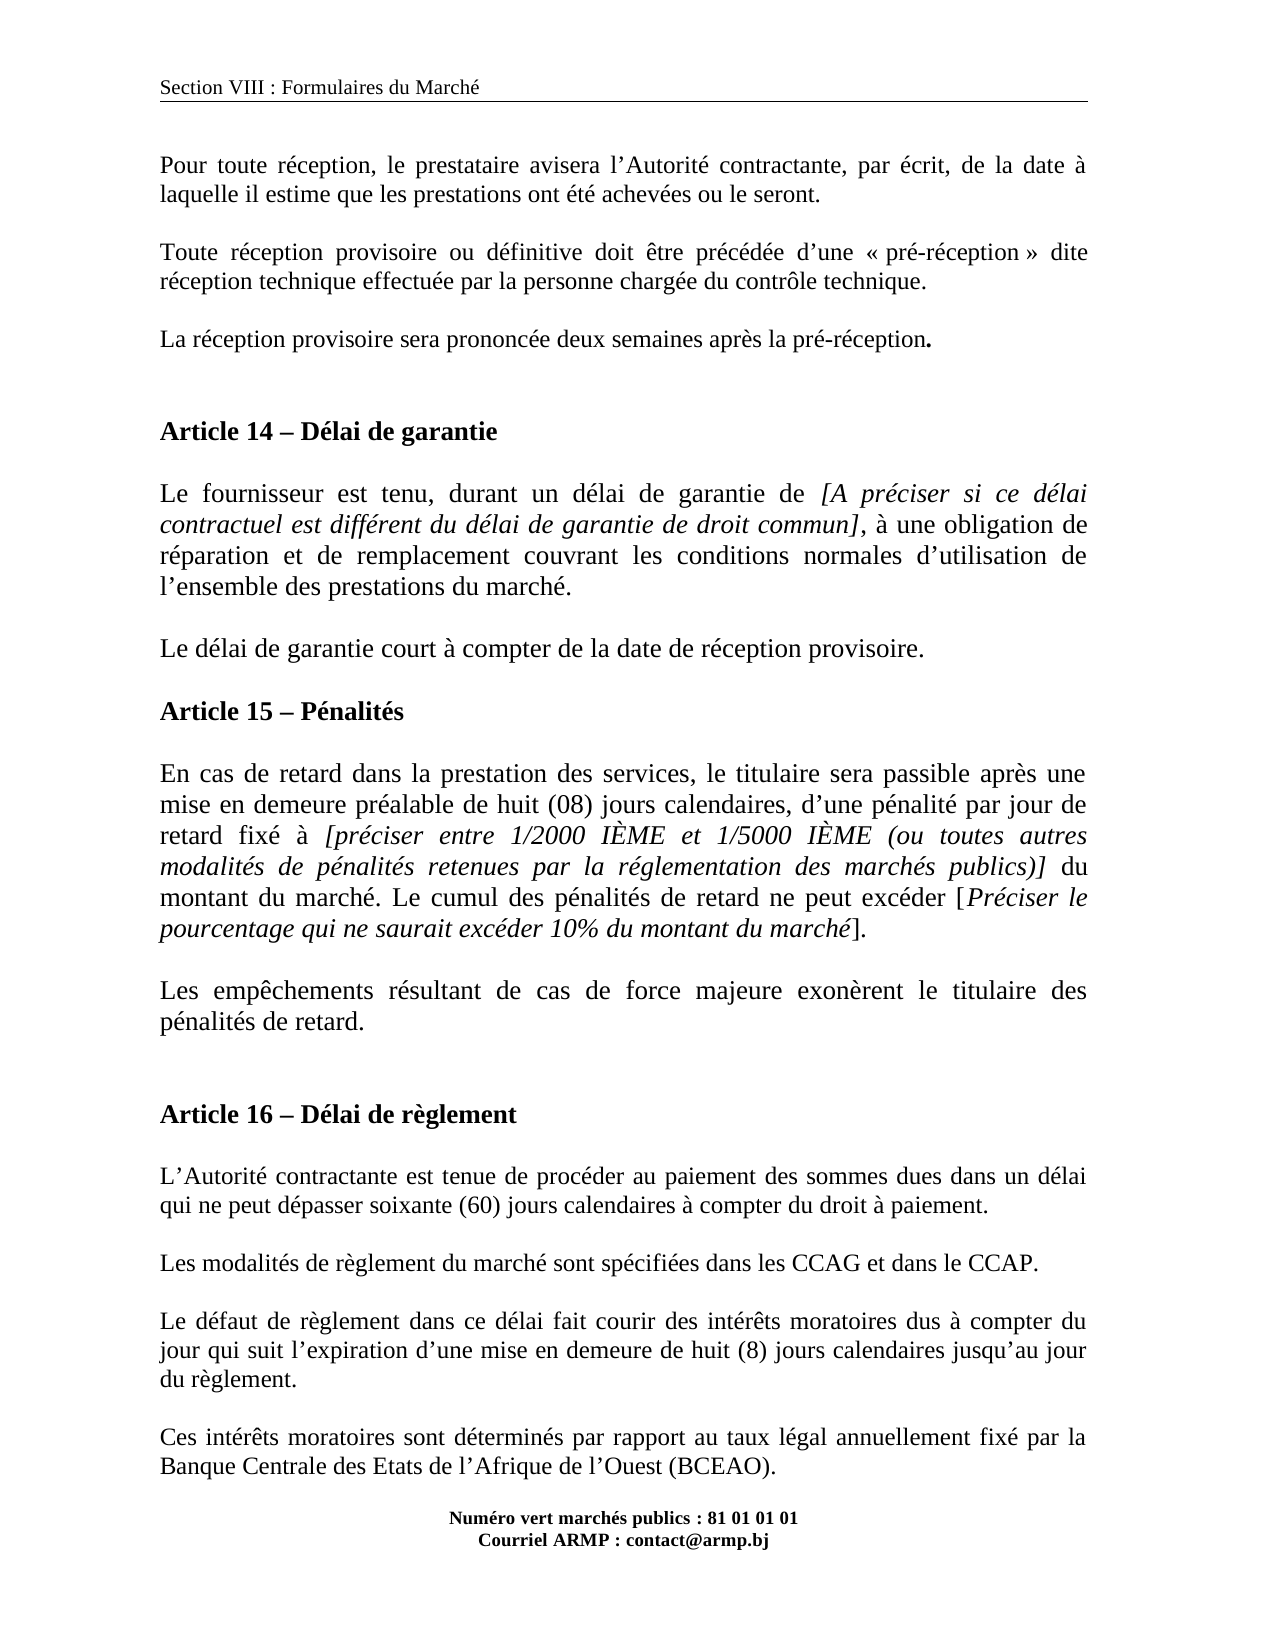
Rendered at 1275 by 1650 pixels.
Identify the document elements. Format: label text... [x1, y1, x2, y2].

text Article 15 – Pénalités [159, 695, 1088, 726]
text Le délai de garantie court à compter de la date de réception provisoire. [159, 633, 1088, 664]
text Article 16 – Délai de règlement [159, 1098, 1088, 1129]
text Les empêchements résultant de cas de force majeure exonèrent le titulaire des pénalités de retard. [159, 974, 1088, 1036]
text Les modalités de règlement du marché sont spécifiées dans les CCAG et dans le CCAP. [159, 1248, 1088, 1277]
text Toute réception provisoire ou définitive doit être précédée d’une « pré-réception » dite réception technique effectuée par la personne chargée du contrôle technique. [159, 237, 1088, 295]
text Ces intérêts moratoires sont déterminés par rapport au taux légal annuellement fixé par la Banque Centrale des Etats de l’Afrique de l’Ouest (BCEAO). [159, 1422, 1088, 1480]
text La réception provisoire sera prononcée deux semaines après la pré-réception. [159, 324, 1088, 353]
text Article 14 – Délai de garantie [159, 416, 1088, 447]
text Pour toute réception, le prestataire avisera l’Autorité contractante, par écrit, de la date à laquelle il estime que les prestations ont été achevées ou le seront. [159, 150, 1088, 208]
text Le fournisseur est tenu, durant un délai de garantie de [A préciser si ce délai contractuel est différent du délai de garantie de droit commun], à une obligation de réparation et de remplacement couvrant les conditions normales d’utilisation de l’ensemble des prestations du marché. [159, 478, 1088, 602]
text L’Autorité contractante est tenue de procéder au paiement des sommes dues dans un délai qui ne peut dépasser soixante (60) jours calendaires à compter du droit à paiement. [159, 1161, 1088, 1219]
text Le défaut de règlement dans ce délai fait courir des intérêts moratoires dus à compter du jour qui suit l’expiration d’une mise en demeure de huit (8) jours calendaires jusqu’au jour du règlement. [159, 1306, 1088, 1393]
text En cas de retard dans la prestation des services, le titulaire sera passible après une mise en demeure préalable de huit (08) jours calendaires, d’une pénalité par jour de retard fixé à [préciser entre 1/2000 IÈME et 1/5000 IÈME (ou toutes autres modalités de pénalités retenues par la réglementation des marchés publics)] du montant du marché. Le cumul des pénalités de retard ne peut excéder [Préciser le pourcentage qui ne saurait excéder 10% du montant du marché]. [159, 757, 1088, 943]
